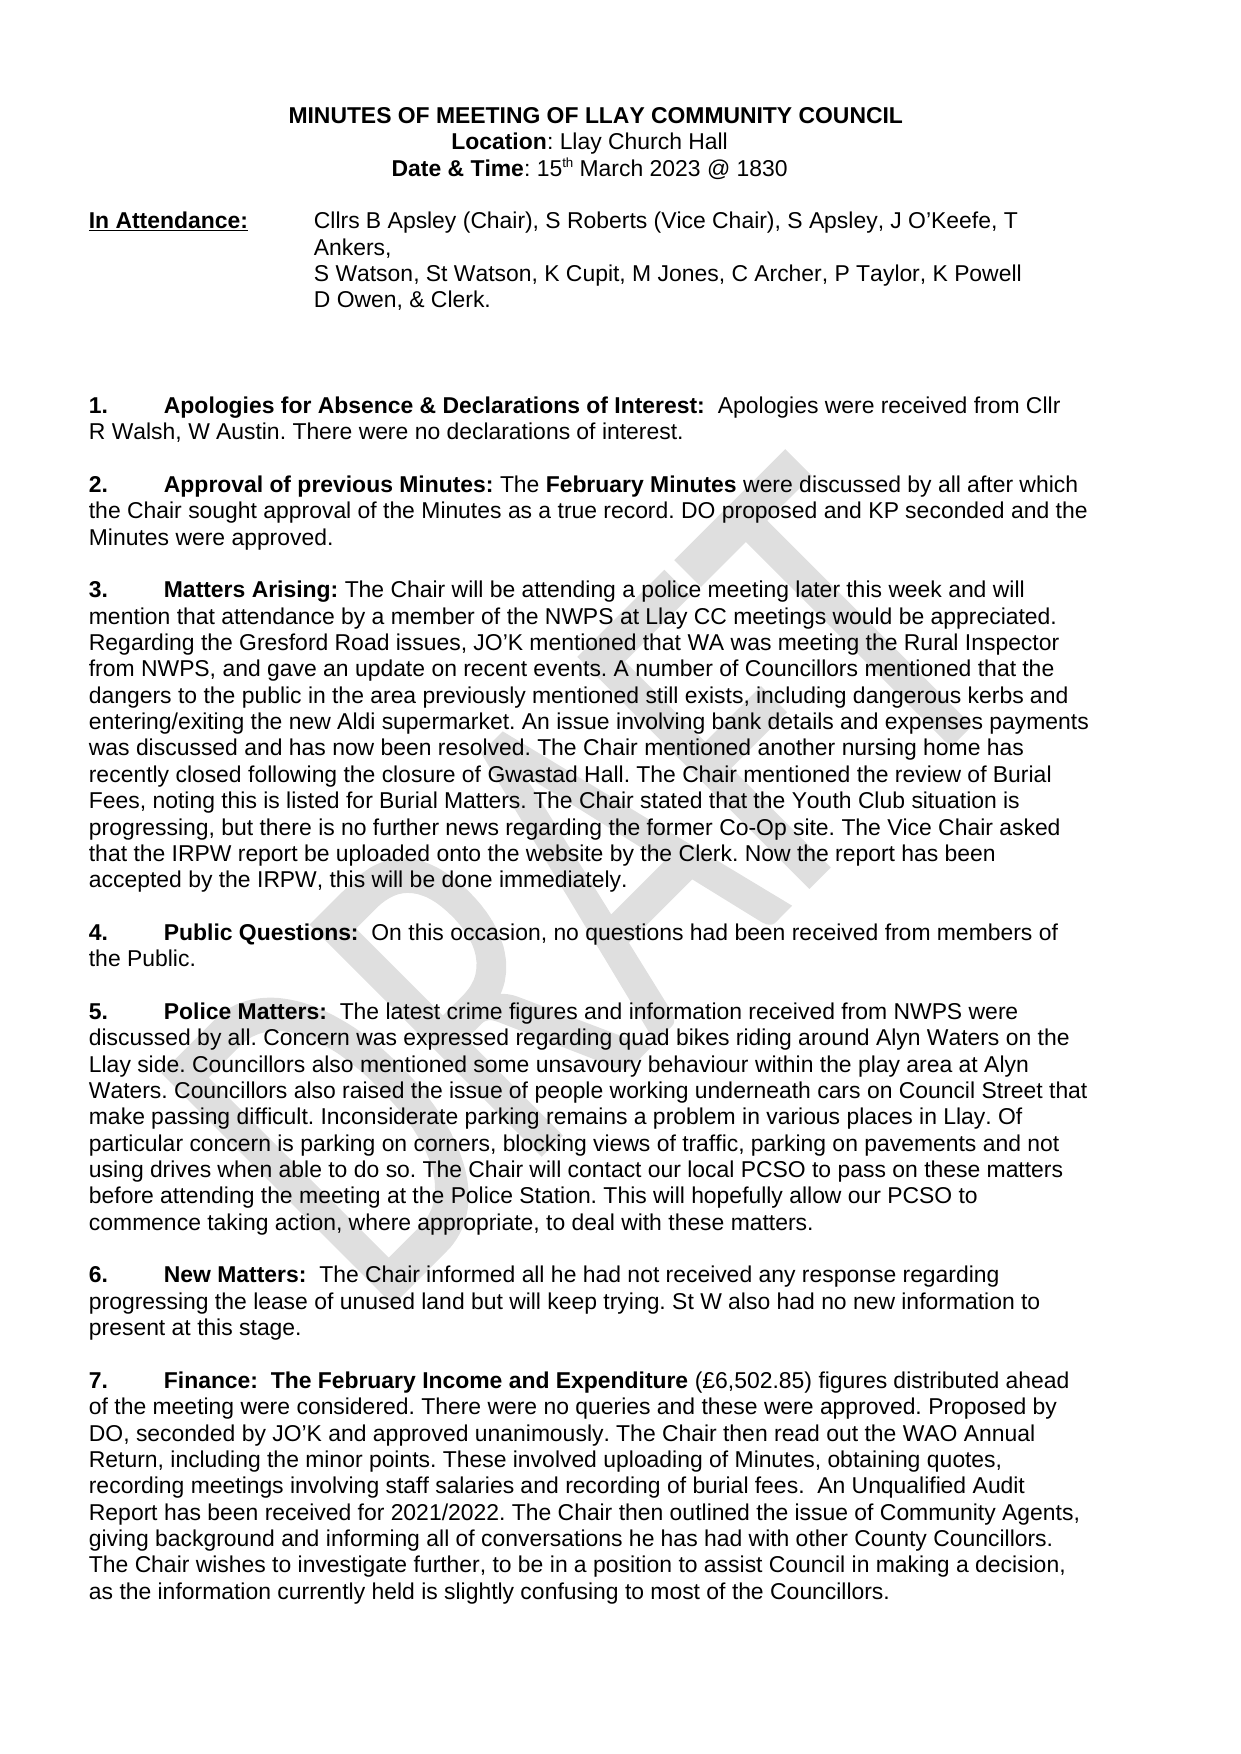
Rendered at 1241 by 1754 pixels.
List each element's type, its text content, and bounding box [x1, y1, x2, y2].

text Location: Llay Church Hall [89, 128, 1090, 154]
text 3. Matters Arising: The Chair will be attending a police meeting later this week and will mention that attendance by a member of the NWPS at Llay CC meetings would be appreciated. Regarding the Gresford Road issues, JO’K mentioned that WA was meeting the Rural Inspector from NWPS, and gave an update on recent events. A number of Councillors mentioned that the dangers to the public in the area previously mentioned still exists, including dangerous kerbs and entering/exiting the new Aldi supermarket. An issue involving bank details and expenses payments was discussed and has now been resolved. The Chair mentioned another nursing home has recently closed following the closure of Gwastad Hall. The Chair mentioned the review of Burial Fees, noting this is listed for Burial Matters. The Chair stated that the Youth Club situation is progressing, but there is no further news regarding the former Co-Op site. The Vice Chair asked that the IRPW report be uploaded onto the website by the Clerk. Now the report has been accepted by the IRPW, this will be done immediately. [89, 576, 1090, 892]
text 1. Apologies for Absence & Declarations of Interest: Apologies were received from Cllr R Walsh, W Austin. There were no declarations of interest. [89, 392, 1090, 444]
text In Attendance: Cllrs B Apsley (Chair), S Roberts (Vice Chair), S Apsley, J O’Keefe, T Ankers, [89, 207, 1090, 260]
text MINUTES OF MEETING OF LLAY COMMUNITY COUNCIL [89, 102, 1090, 128]
text 7. Finance: The February Income and Expenditure (£6,502.85) figures distributed ahead of the meeting were considered. There were no queries and these were approved. Proposed by DO, seconded by JO’K and approved unanimously. The Chair then read out the WAO Annual Return, including the minor points. These involved uploading of Minutes, obtaining quotes, recording meetings involving staff salaries and recording of burial fees. An Unqualified Audit Report has been received for 2021/2022. The Chair then outlined the issue of Community Agents, giving background and informing all of conversations he has had with other County Councillors. The Chair wishes to investigate further, to be in a position to assist Council in making a decision, as the information currently held is slightly confusing to most of the Councillors. [89, 1367, 1090, 1604]
text Date & Time: 15th March 2023 @ 1830 [89, 154, 1090, 181]
text 5. Police Matters: The latest crime figures and information received from NWPS were discussed by all. Concern was expressed regarding quad bikes riding around Alyn Waters on the Llay side. Councillors also mentioned some unsavoury behaviour within the play area at Alyn Waters. Councillors also raised the issue of people working underneath cars on Council Street that make passing difficult. Inconsiderate parking remains a problem in various places in Llay. Of particular concern is parking on corners, blocking views of traffic, parking on pavements and not using drives when able to do so. The Chair will contact our local PCSO to pass on these matters before attending the meeting at the Police Station. This will hopefully allow our PCSO to commence taking action, where appropriate, to deal with these matters. [89, 998, 1090, 1235]
text D Owen, & Clerk. [89, 286, 1090, 313]
text 4. Public Questions: On this occasion, no questions had been received from members of the Public. [89, 919, 1090, 972]
text S Watson, St Watson, K Cupit, M Jones, C Archer, P Taylor, K Powell [89, 260, 1090, 286]
text 6. New Matters: The Chair informed all he had not received any response regarding progressing the lease of unused land but will keep trying. St W also had no new information to present at this stage. [89, 1261, 1090, 1341]
text 2. Approval of previous Minutes: The February Minutes were discussed by all after which the Chair sought approval of the Minutes as a true record. DO proposed and KP seconded and the Minutes were approved. [89, 471, 1090, 550]
